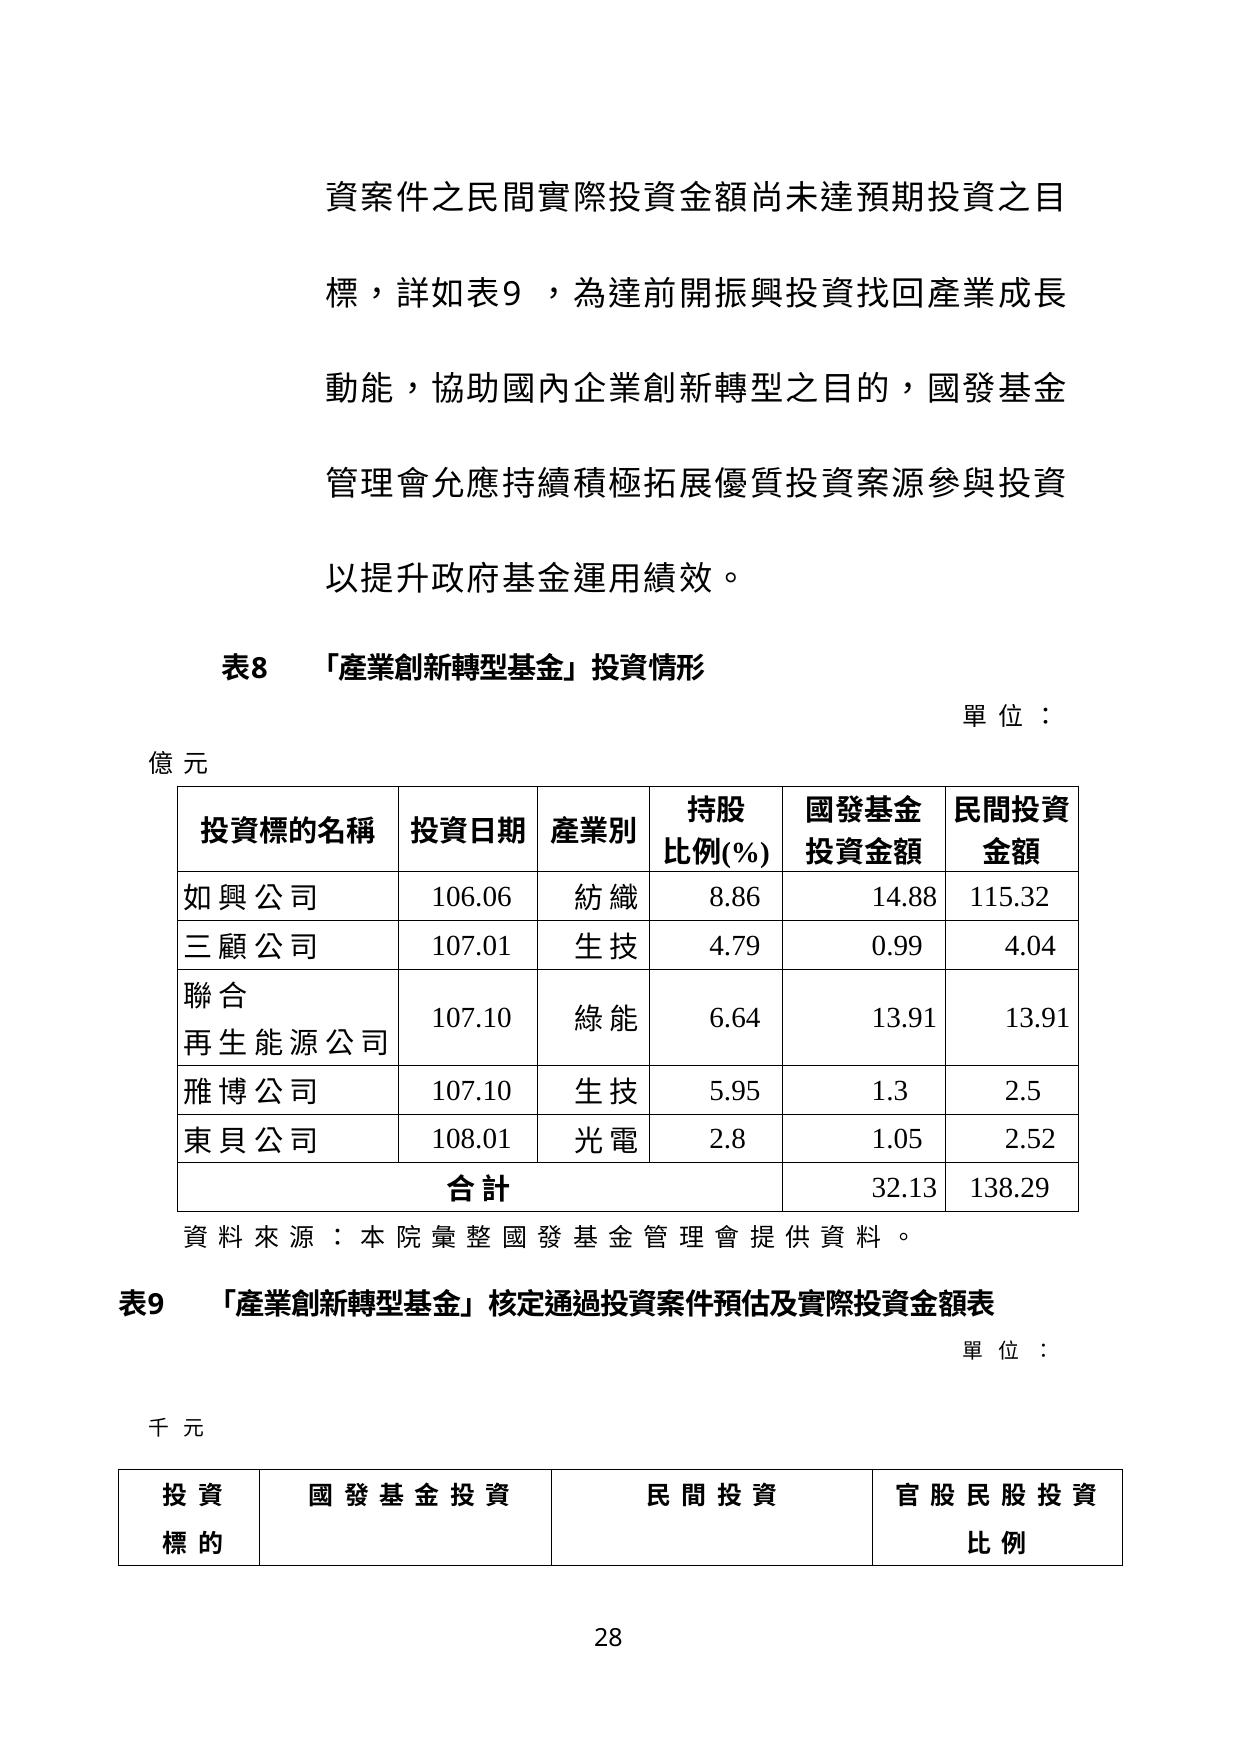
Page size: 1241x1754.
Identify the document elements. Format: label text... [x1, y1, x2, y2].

text 單位：千元 [148, 1326, 1069, 1469]
table_cell 聯合 再生能源公司 [178, 970, 398, 1065]
table_cell 光電 [538, 1115, 649, 1162]
table_cell 綠能 [538, 970, 649, 1065]
table_header 持股 比例(%) [650, 787, 782, 871]
table_cell 2.8 [650, 1115, 782, 1162]
table_cell 107.01 [399, 921, 537, 968]
table_cell 2.5 [946, 1066, 1078, 1113]
table_cell 8.86 [650, 872, 782, 920]
table_cell 108.01 [399, 1115, 537, 1162]
table_cell 雃博公司 [178, 1066, 398, 1113]
table_cell 生技 [538, 921, 649, 968]
table_cell 生技 [538, 1066, 649, 1113]
table_header 民間投資 [552, 1470, 872, 1565]
table_cell 合計 [178, 1163, 782, 1211]
table_cell 115.32 [946, 872, 1078, 920]
table_header 投資標的名稱 [178, 787, 398, 871]
table_header 投資標的 名稱 [119, 1470, 259, 1565]
table_cell 三顧公司 [178, 921, 398, 968]
table_cell 107.10 [399, 1066, 537, 1113]
table_cell 1.3 [783, 1066, 945, 1113]
table_cell 107.10 [399, 970, 537, 1065]
table_header 國發基金投資 [260, 1470, 551, 1565]
table_header 官股民股投資比例 [873, 1470, 1122, 1565]
table_cell 32.13 [783, 1163, 945, 1211]
table_cell 138.29 [946, 1163, 1078, 1211]
table_cell 4.79 [650, 921, 782, 968]
table_cell 紡織 [538, 872, 649, 920]
subtitle 資料來源：本院彙整國發基金管理會提供資料。 [148, 1212, 1069, 1259]
table_cell 東貝公司 [178, 1115, 398, 1162]
table_header 投資日期 [399, 787, 537, 871]
table_cell 14.88 [783, 872, 945, 920]
table_cell 6.64 [650, 970, 782, 1065]
text 「產業創新轉型基金」投資情形 [222, 649, 1069, 686]
table_cell 2.52 [946, 1115, 1078, 1162]
table_cell 5.95 [650, 1066, 782, 1113]
table_header 國發基金 投資金額 [783, 787, 945, 871]
table_header 民間投資金額 [946, 787, 1078, 871]
table_cell 1.05 [783, 1115, 945, 1162]
text 「產業創新轉型基金」核定通過投資案件預估及實際投資金額表 [118, 1284, 1069, 1322]
table_cell 13.91 [783, 970, 945, 1065]
subtitle 單位：億元 [148, 690, 1069, 786]
table_cell 如興公司 [178, 872, 398, 920]
table_cell 0.99 [783, 921, 945, 968]
table_cell 13.91 [946, 970, 1078, 1065]
table_cell 106.06 [399, 872, 537, 920]
table_header 產業別 [538, 787, 649, 871]
table_cell 4.04 [946, 921, 1078, 968]
